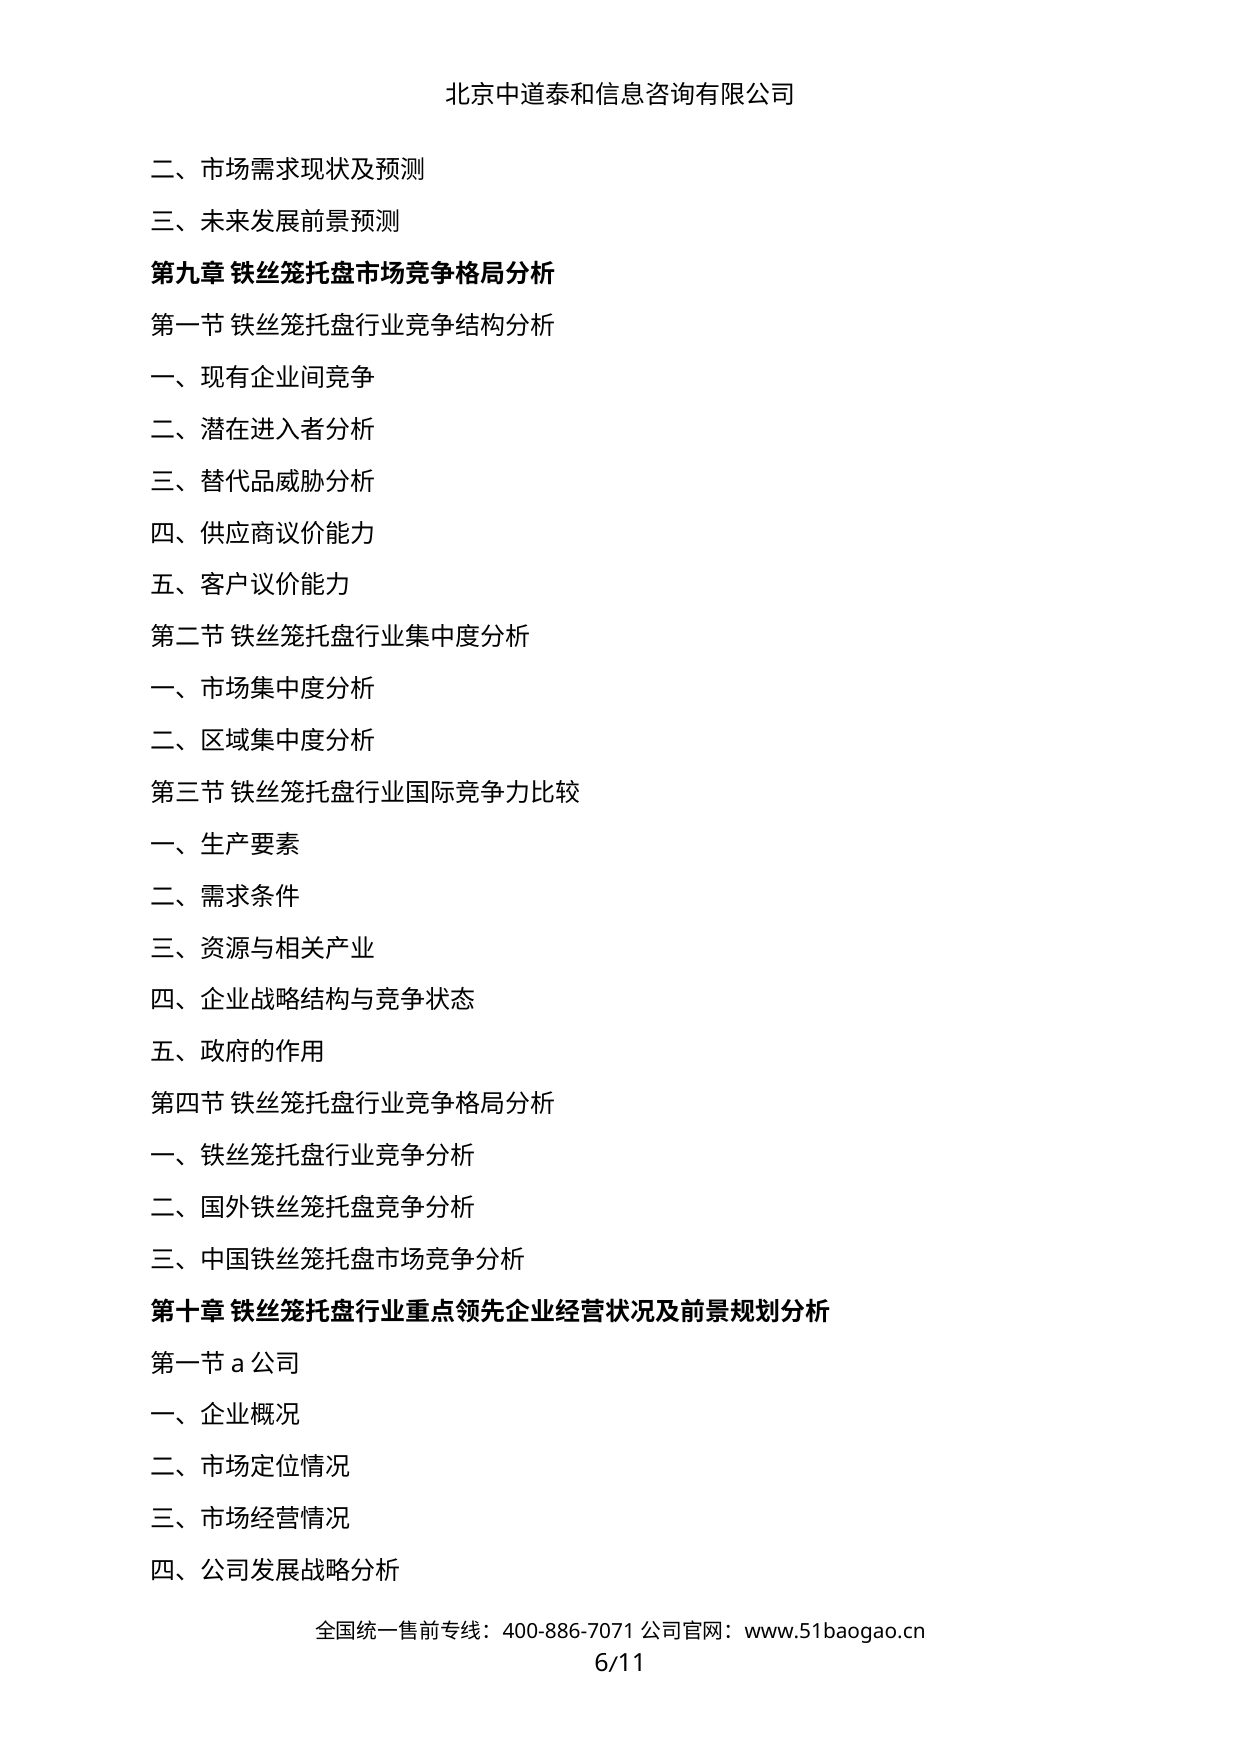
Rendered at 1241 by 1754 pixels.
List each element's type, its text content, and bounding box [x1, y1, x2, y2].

text 第一节 铁丝笼托盘行业竞争结构分析 [150, 306, 1090, 342]
text 第二节 铁丝笼托盘行业集中度分析 [150, 617, 1090, 653]
text 五、客户议价能力 [150, 565, 1090, 601]
text 第一节 a公司 [150, 1343, 1090, 1379]
text 三、未来发展前景预测 [150, 202, 1090, 238]
text 三、替代品威胁分析 [150, 461, 1090, 497]
text 一、市场集中度分析 [150, 669, 1090, 705]
text 一、铁丝笼托盘行业竞争分析 [150, 1136, 1090, 1172]
text 第三节 铁丝笼托盘行业国际竞争力比较 [150, 772, 1090, 809]
text 三、中国铁丝笼托盘市场竞争分析 [150, 1239, 1090, 1276]
text 四、公司发展战略分析 [150, 1551, 1090, 1587]
text 四、企业战略结构与竞争状态 [150, 980, 1090, 1016]
text 第四节 铁丝笼托盘行业竞争格局分析 [150, 1084, 1090, 1120]
text 二、需求条件 [150, 876, 1090, 912]
text 二、潜在进入者分析 [150, 409, 1090, 446]
text 一、生产要素 [150, 824, 1090, 861]
text 四、供应商议价能力 [150, 513, 1090, 549]
text 一、现有企业间竞争 [150, 357, 1090, 394]
text 二、市场定位情况 [150, 1447, 1090, 1483]
text 五、政府的作用 [150, 1032, 1090, 1068]
text 二、国外铁丝笼托盘竞争分析 [150, 1187, 1090, 1224]
text 二、市场需求现状及预测 [150, 150, 1090, 186]
text 一、企业概况 [150, 1395, 1090, 1431]
text 第十章 铁丝笼托盘行业重点领先企业经营状况及前景规划分析 [150, 1291, 1090, 1327]
text 二、区域集中度分析 [150, 721, 1090, 757]
text 三、资源与相关产业 [150, 928, 1090, 964]
text 三、市场经营情况 [150, 1499, 1090, 1535]
text 第九章 铁丝笼托盘市场竞争格局分析 [150, 254, 1090, 290]
